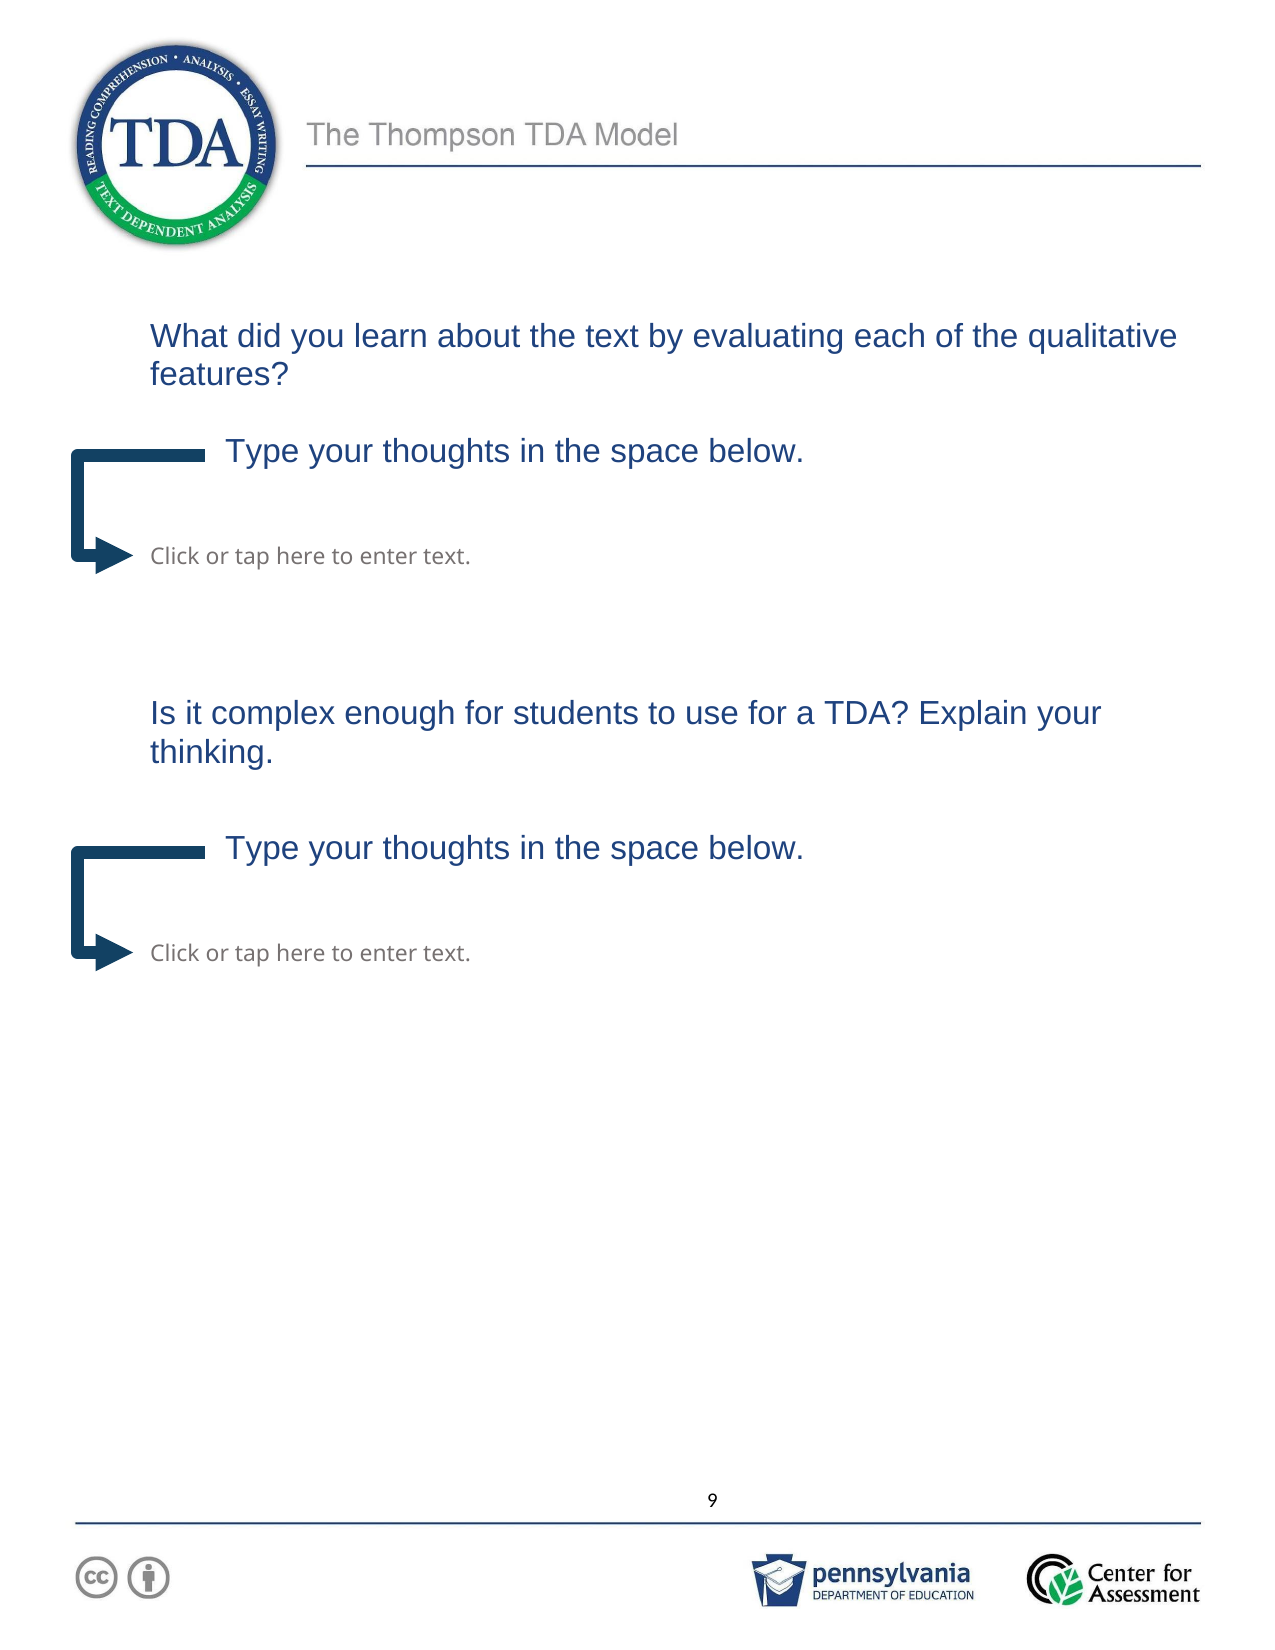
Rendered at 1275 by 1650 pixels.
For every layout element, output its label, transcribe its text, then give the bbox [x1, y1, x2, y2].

text Type your thoughts in the space below. [150, 828, 1200, 867]
picture [0, 0, 1275, 261]
text What did you learn about the text by evaluating each of the qualitative features? [150, 316, 1200, 393]
text Type your thoughts in the space below. [150, 431, 1200, 470]
text Click or tap here to enter text. [150, 937, 1200, 968]
text Click or tap here to enter text. [150, 540, 1200, 571]
picture [0, 1512, 1275, 1650]
text Is it complex enough for students to use for a TDA? Explain your thinking. [150, 693, 1200, 770]
